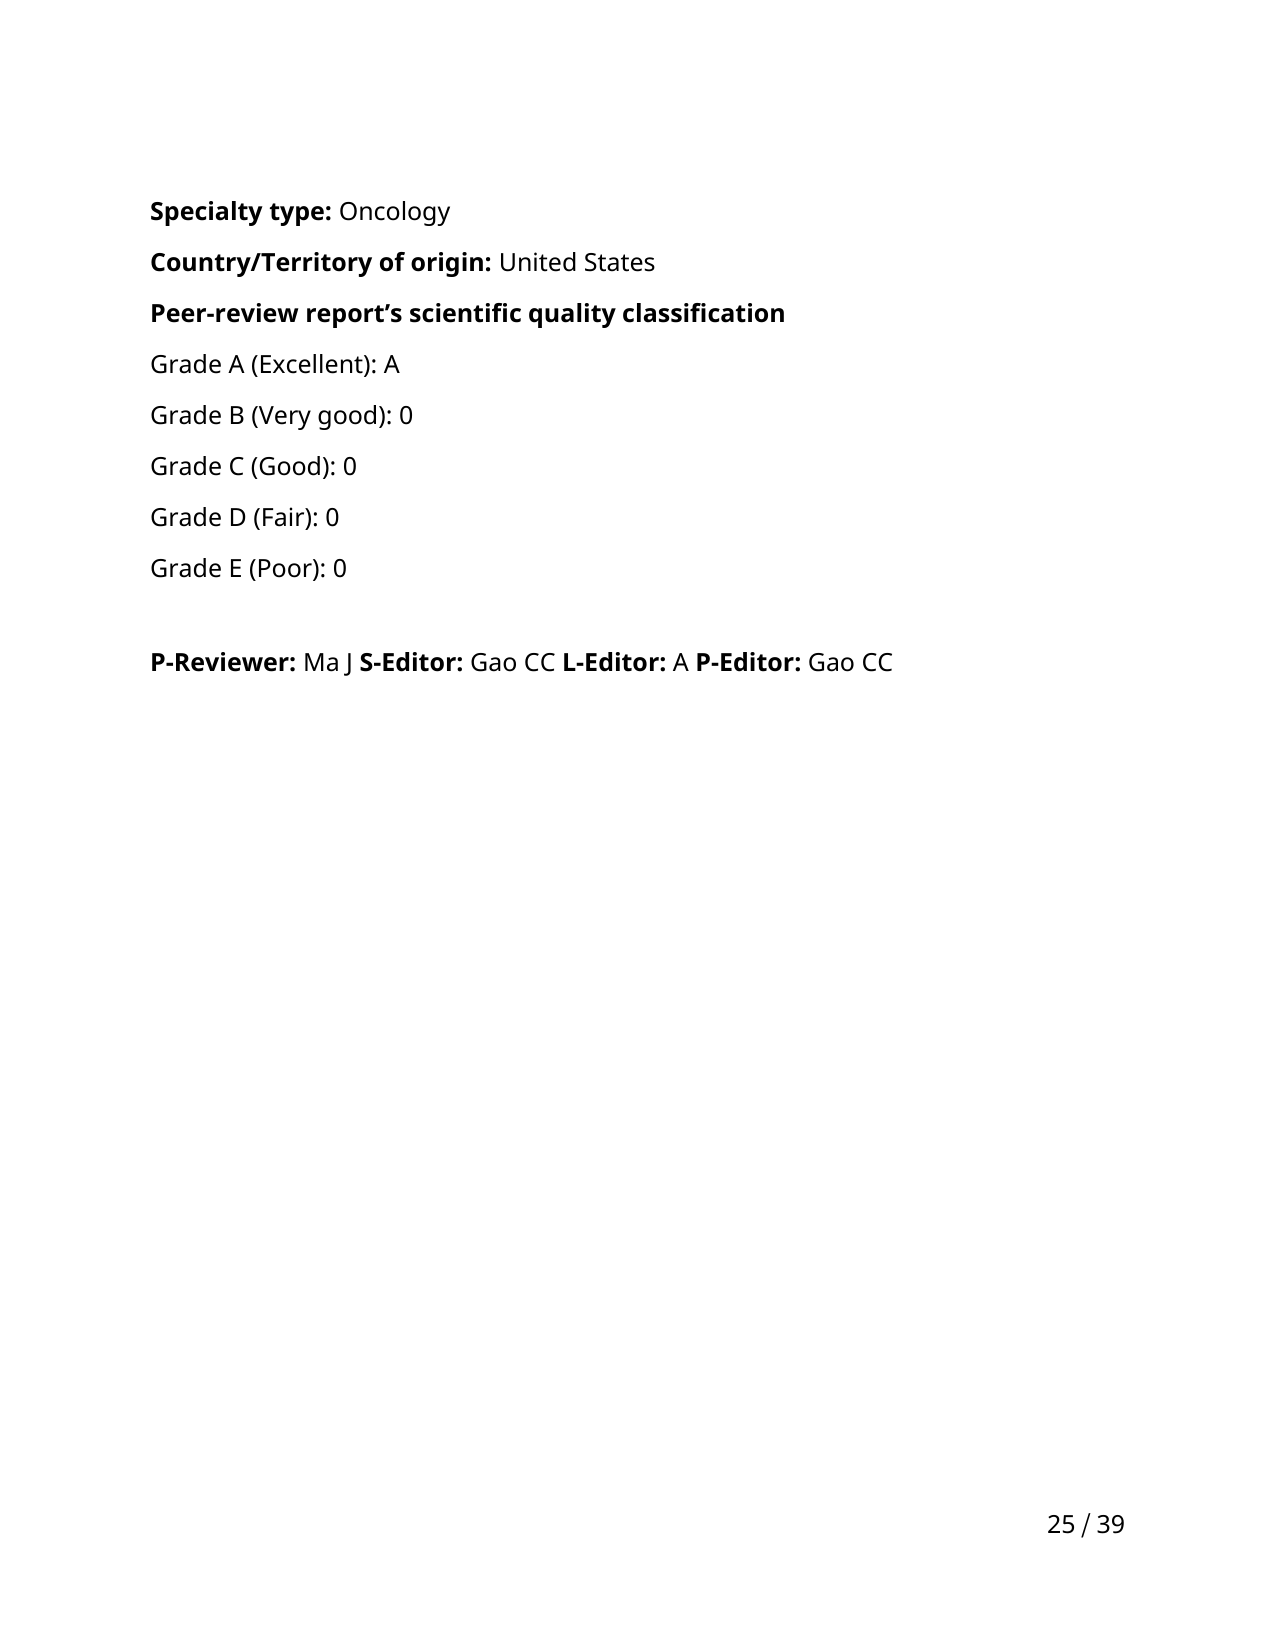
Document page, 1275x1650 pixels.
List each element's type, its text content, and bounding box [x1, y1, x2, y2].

text Grade C (Good): 0 [150, 448, 1125, 482]
text Grade E (Poor): 0 [150, 550, 1125, 584]
text P-Reviewer: Ma J S-Editor: Gao CC L-Editor: A P-Editor: Gao CC [150, 644, 1125, 679]
text Grade D (Fair): 0 [150, 499, 1125, 533]
text Grade B (Very good): 0 [150, 397, 1125, 431]
text Specialty type: Oncology [150, 193, 1125, 227]
text Peer-review report’s scientific quality classification [150, 295, 1125, 329]
text Grade A (Excellent): A [150, 346, 1125, 380]
text Country/Territory of origin: United States [150, 244, 1125, 278]
